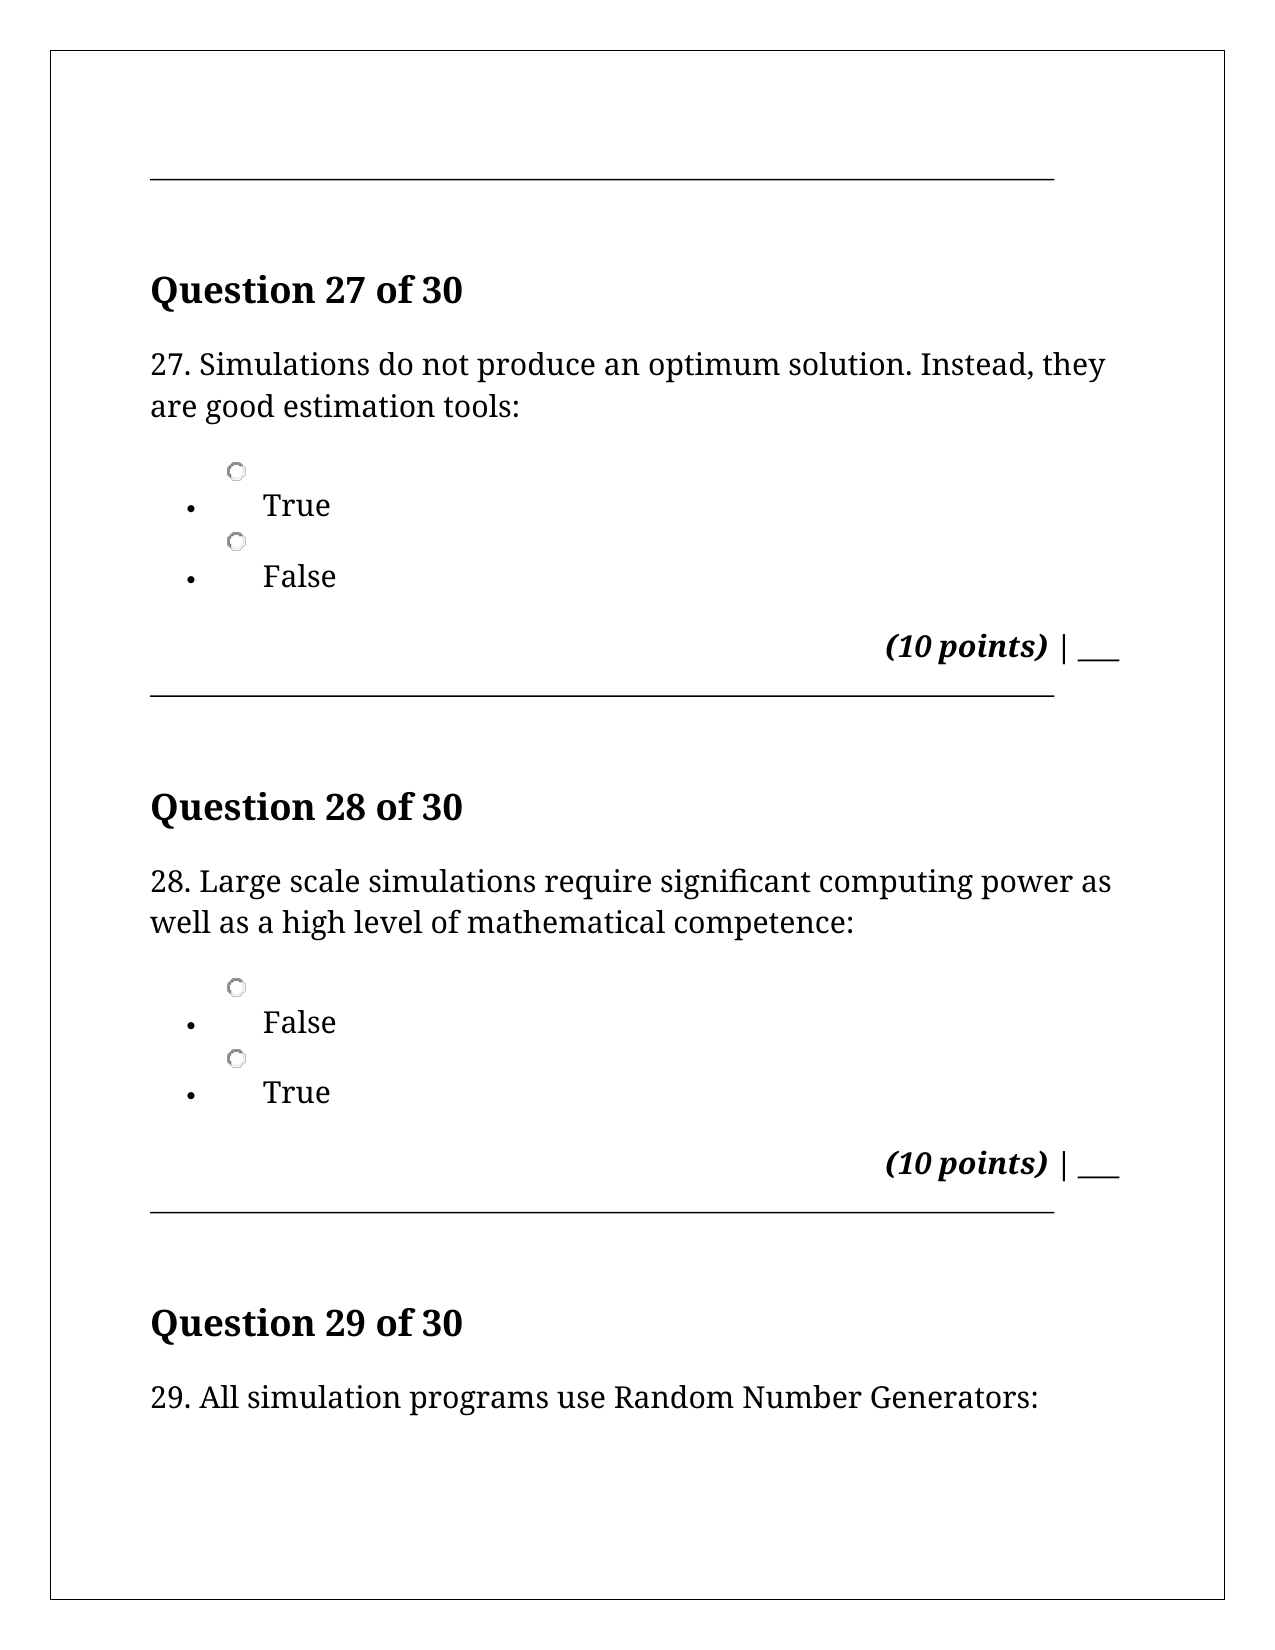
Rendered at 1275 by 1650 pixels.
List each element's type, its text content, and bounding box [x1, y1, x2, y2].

list False [187, 972, 1125, 1042]
text Question 28 of 30 [150, 781, 1125, 831]
list False [187, 526, 1125, 596]
text (10 points) | ___ [150, 625, 1125, 667]
list True [187, 1042, 1125, 1113]
text 28. Large scale simulations require significant computing power as well as a high level of mathematical competence: [150, 860, 1125, 942]
text Question 29 of 30 [150, 1298, 1125, 1347]
list True [187, 455, 1125, 526]
text Question 27 of 30 [150, 265, 1125, 314]
text 29. All simulation programs use Random Number Generators: [150, 1377, 1125, 1418]
text 27. Simulations do not produce an optimum solution. Instead, they are good estimation tools: [150, 343, 1125, 426]
text (10 points) | ___ [150, 1142, 1125, 1183]
